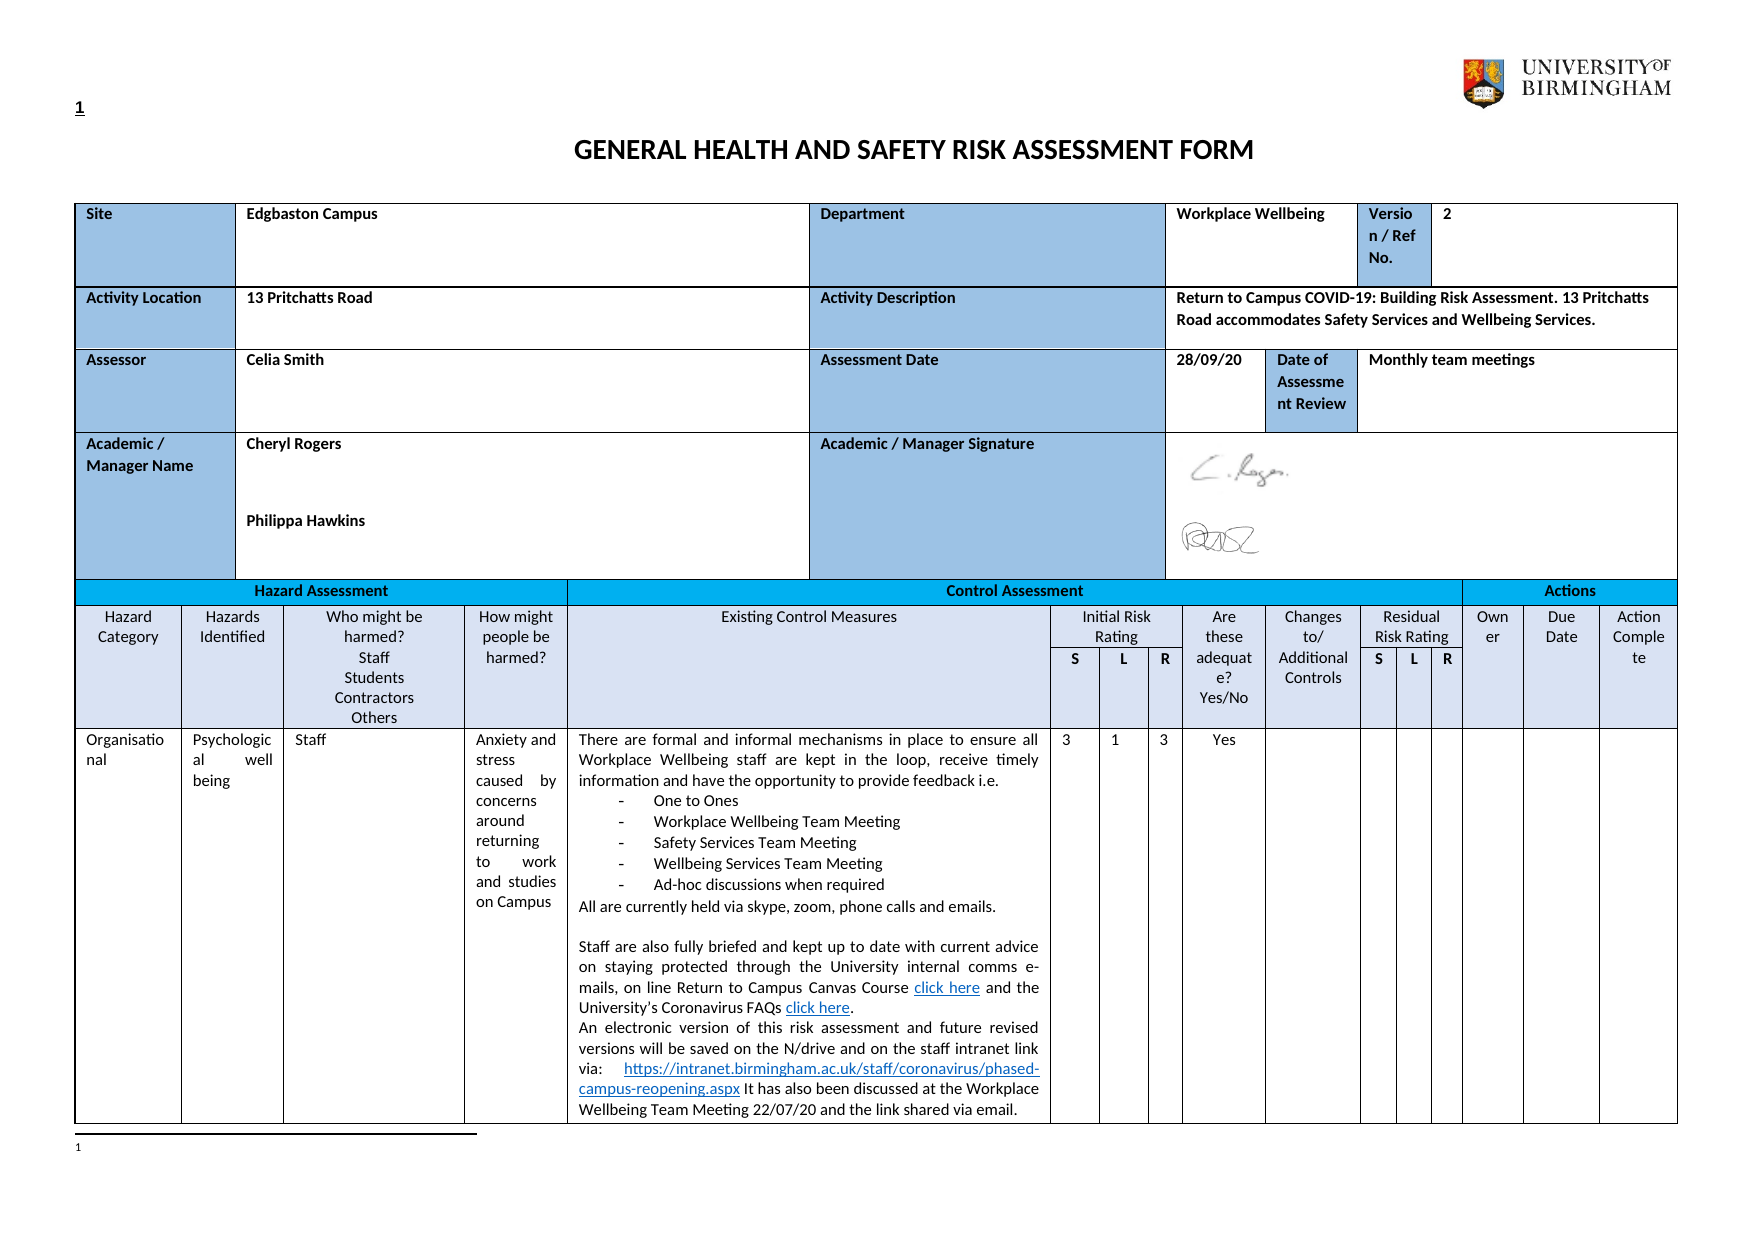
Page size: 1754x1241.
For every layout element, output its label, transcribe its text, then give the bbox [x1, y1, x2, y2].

table_cell How might people be harmed? [465, 606, 567, 728]
table_cell Owner [1463, 606, 1523, 728]
table_header 2 [1432, 204, 1677, 286]
table_cell Celia Smith [236, 350, 809, 432]
table_cell Activity Location [76, 288, 235, 348]
table_cell 13 Pritchatts Road [236, 288, 809, 348]
table_cell Academic / Manager Signature [810, 433, 1165, 579]
table_cell Initial Risk Rating [1051, 606, 1182, 647]
table_header Edgbaston Campus [236, 204, 809, 286]
table_cell R [1432, 648, 1462, 728]
table_cell Staff [284, 729, 464, 1123]
table_cell [1600, 729, 1677, 1123]
table_cell Are these adequate? Yes/No [1183, 606, 1265, 728]
picture [1176, 514, 1266, 561]
table_cell 1 [1100, 729, 1148, 1123]
table_cell [1166, 433, 1677, 579]
table_cell Assessor [76, 350, 235, 432]
table_cell [1463, 729, 1523, 1123]
table_cell S [1361, 648, 1396, 728]
table_cell Changes to/ Additional Controls [1266, 606, 1360, 728]
table_cell 3 [1149, 729, 1182, 1123]
table_cell Actions [1463, 580, 1677, 605]
table_cell Control Assessment [568, 580, 1462, 605]
table_header Site [76, 204, 235, 286]
table_cell L [1397, 648, 1431, 728]
table_cell L [1100, 648, 1148, 728]
table_header Department [810, 204, 1165, 286]
table_cell Hazard Category [76, 606, 181, 728]
table_cell Who might be harmed? Staff Students Contractors Others [284, 606, 464, 728]
table_cell Psychological well being [182, 729, 283, 1123]
table_cell Activity Description [810, 288, 1165, 348]
table_cell Hazards Identified [182, 606, 283, 728]
table_cell Organisational [76, 729, 181, 1123]
table_cell Action Complete [1600, 606, 1677, 728]
title GENERAL HEALTH AND SAFETY RISK ASSESSMENT FORM [75, 131, 1679, 167]
table_cell [1361, 729, 1396, 1123]
table_cell Academic / Manager Name [76, 433, 235, 579]
table_cell Return to Campus COVID-19: Building Risk Assessment. 13 Pritchatts Road accommodates Safety Services and Wellbeing Services. [1166, 288, 1677, 348]
table_cell 28/09/20 [1166, 350, 1265, 432]
table_cell Cheryl Rogers Philippa Hawkins [236, 433, 809, 579]
table_cell S [1051, 648, 1099, 728]
table_cell Yes [1183, 729, 1265, 1123]
table_cell Assessment Date [810, 350, 1165, 432]
table_cell Due Date [1524, 606, 1599, 728]
table_cell [1524, 729, 1599, 1123]
table_cell Existing Control Measures [568, 606, 1050, 728]
table_cell Date of Assessment Review [1266, 350, 1357, 432]
picture [1455, 47, 1679, 122]
table_cell [1397, 729, 1431, 1123]
table_cell Anxiety and stress caused by concerns around returning to work and studies on Campus [465, 729, 567, 1123]
table_cell Hazard Assessment [76, 580, 567, 605]
table_cell R [1149, 648, 1182, 728]
table_header Workplace Wellbeing [1166, 204, 1357, 286]
table_cell Residual Risk Rating [1361, 606, 1462, 647]
table_cell Monthly team meetings [1358, 350, 1677, 432]
table_header Version / Ref No. [1358, 204, 1431, 286]
table_cell [1266, 729, 1360, 1123]
table_cell 3 [1051, 729, 1099, 1123]
table_cell [1432, 729, 1462, 1123]
